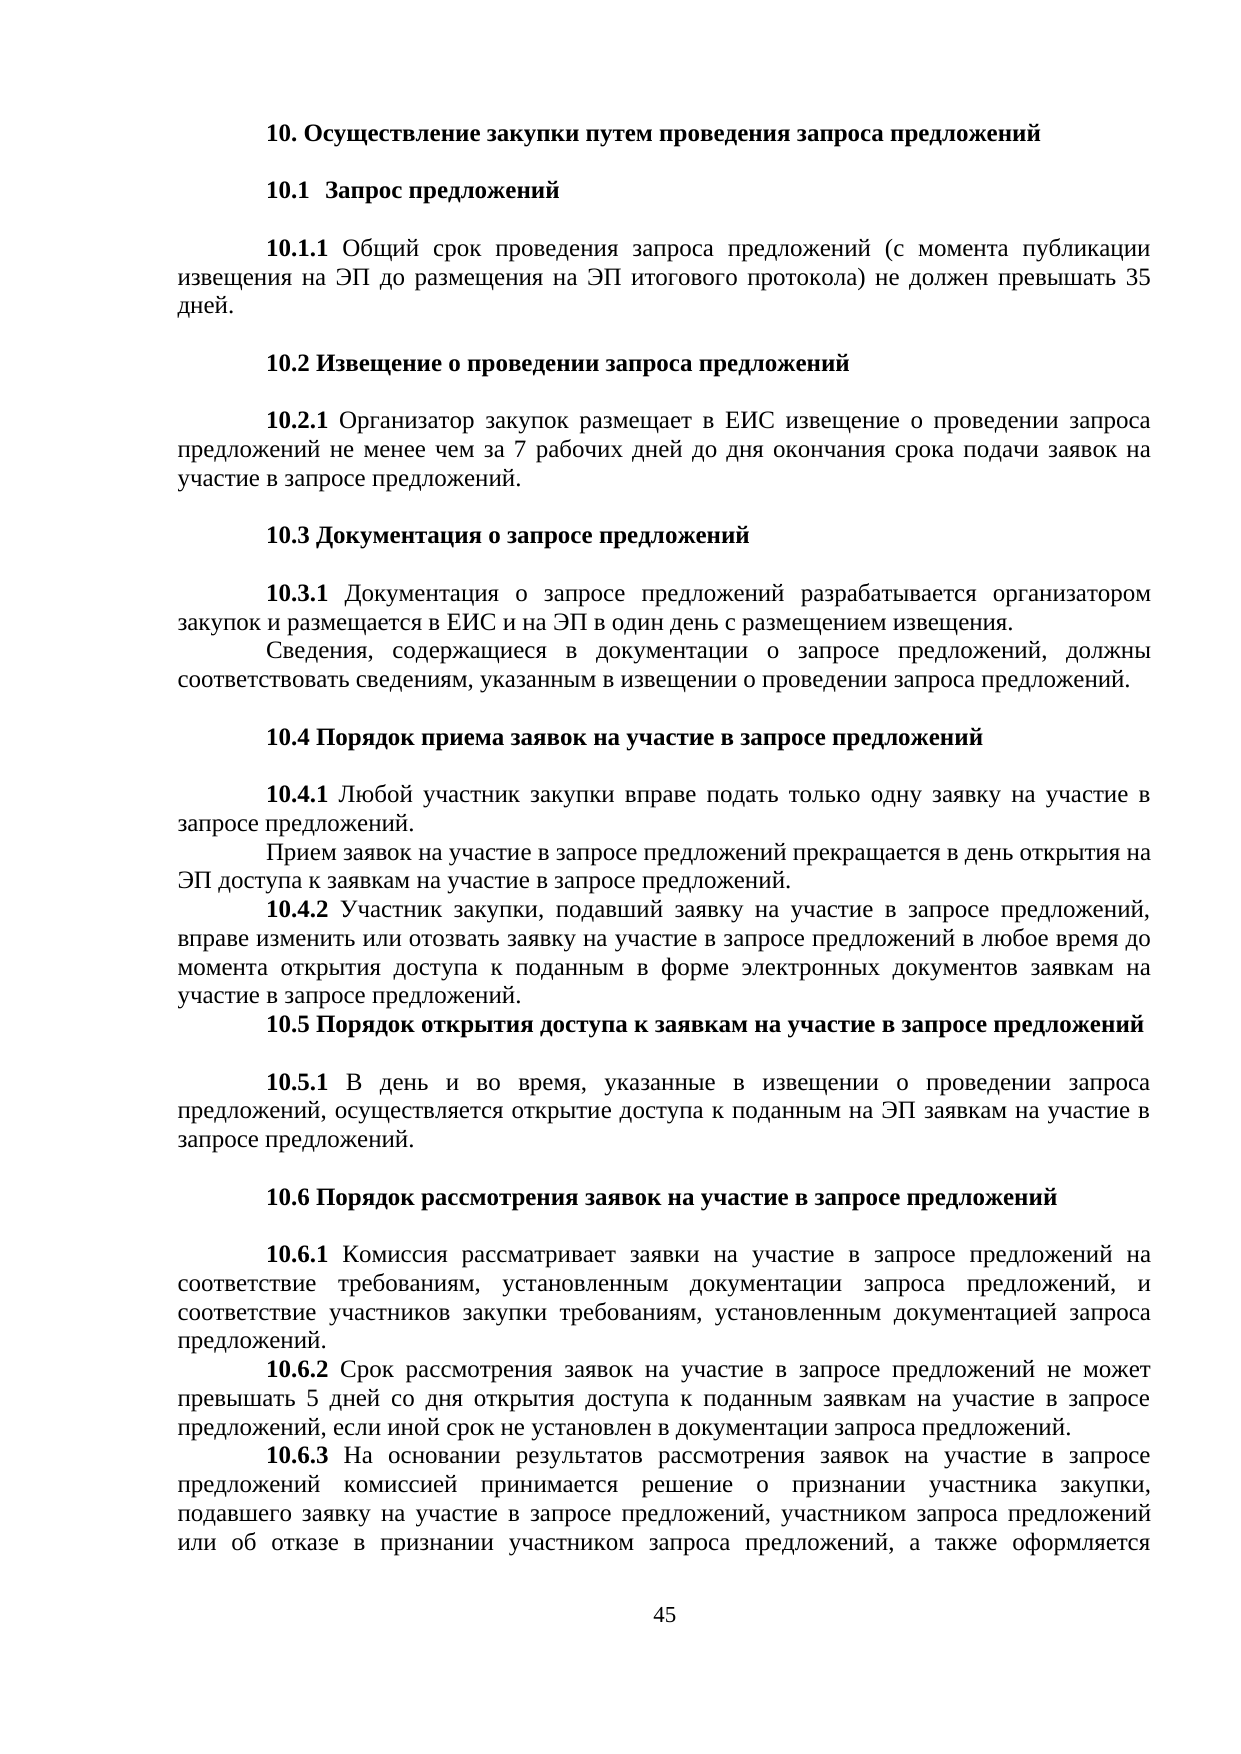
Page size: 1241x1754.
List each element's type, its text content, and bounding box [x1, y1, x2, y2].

text 10.5.1 В день и во время, указанные в извещении о проведении запроса предложений, осуществляется открытие доступа к поданным на ЭП заявкам на участие в запросе предложений. [177, 1067, 1152, 1153]
text 10.5 Порядок открытия доступа к заявкам на участие в запросе предложений [177, 1009, 1152, 1038]
text 10.4.2 Участник закупки, подавший заявку на участие в запросе предложений, вправе изменить или отозвать заявку на участие в запросе предложений в любое время до момента открытия доступа к поданным в форме электронных документов заявкам на участие в запросе предложений. [177, 894, 1152, 1009]
text 10.2.1 Организатор закупок размещает в ЕИС извещение о проведении запроса предложений не менее чем за 7 рабочих дней до дня окончания срока подачи заявок на участие в запросе предложений. [177, 406, 1152, 492]
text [177, 1441, 1152, 1556]
text 10.4 Порядок приема заявок на участие в запросе предложений [177, 722, 1152, 751]
text 10.2 Извещение о проведении запроса предложений [177, 348, 1152, 377]
text 10.3.1 Документация о запросе предложений разрабатывается организатором закупок и размещается в ЕИС и на ЭП в один день с размещением извещения. [177, 578, 1152, 636]
text 10.1.1 Общий срок проведения запроса предложений (с момента публикации извещения на ЭП до размещения на ЭП итогового протокола) не должен превышать 35 дней. [177, 233, 1152, 319]
list Запрос предложений [177, 176, 1152, 204]
text Сведения, содержащиеся в документации о запросе предложений, должны соответствовать сведениям, указанным в извещении о проведении запроса предложений. [177, 636, 1152, 693]
text 10.6.2 Срок рассмотрения заявок на участие в запросе предложений не может превышать 5 дней со дня открытия доступа к поданным заявкам на участие в запросе предложений, если иной срок не установлен в документации запроса предложений. [177, 1354, 1152, 1441]
text 10.6 Порядок рассмотрения заявок на участие в запросе предложений [177, 1182, 1152, 1211]
text 10.6.1 Комиссия рассматривает заявки на участие в запросе предложений на соответствие требованиям, установленным документации запроса предложений, и соответствие участников закупки требованиям, установленным документацией запроса предложений. [177, 1239, 1152, 1354]
text 10.4.1 Любой участник закупки вправе подать только одну заявку на участие в запросе предложений. [177, 779, 1152, 837]
text 10.3 Документация о запросе предложений [177, 521, 1152, 549]
text 10. Осуществление закупки путем проведения запроса предложений [177, 118, 1152, 147]
text Прием заявок на участие в запросе предложений прекращается в день открытия на ЭП доступа к заявкам на участие в запросе предложений. [177, 837, 1152, 894]
